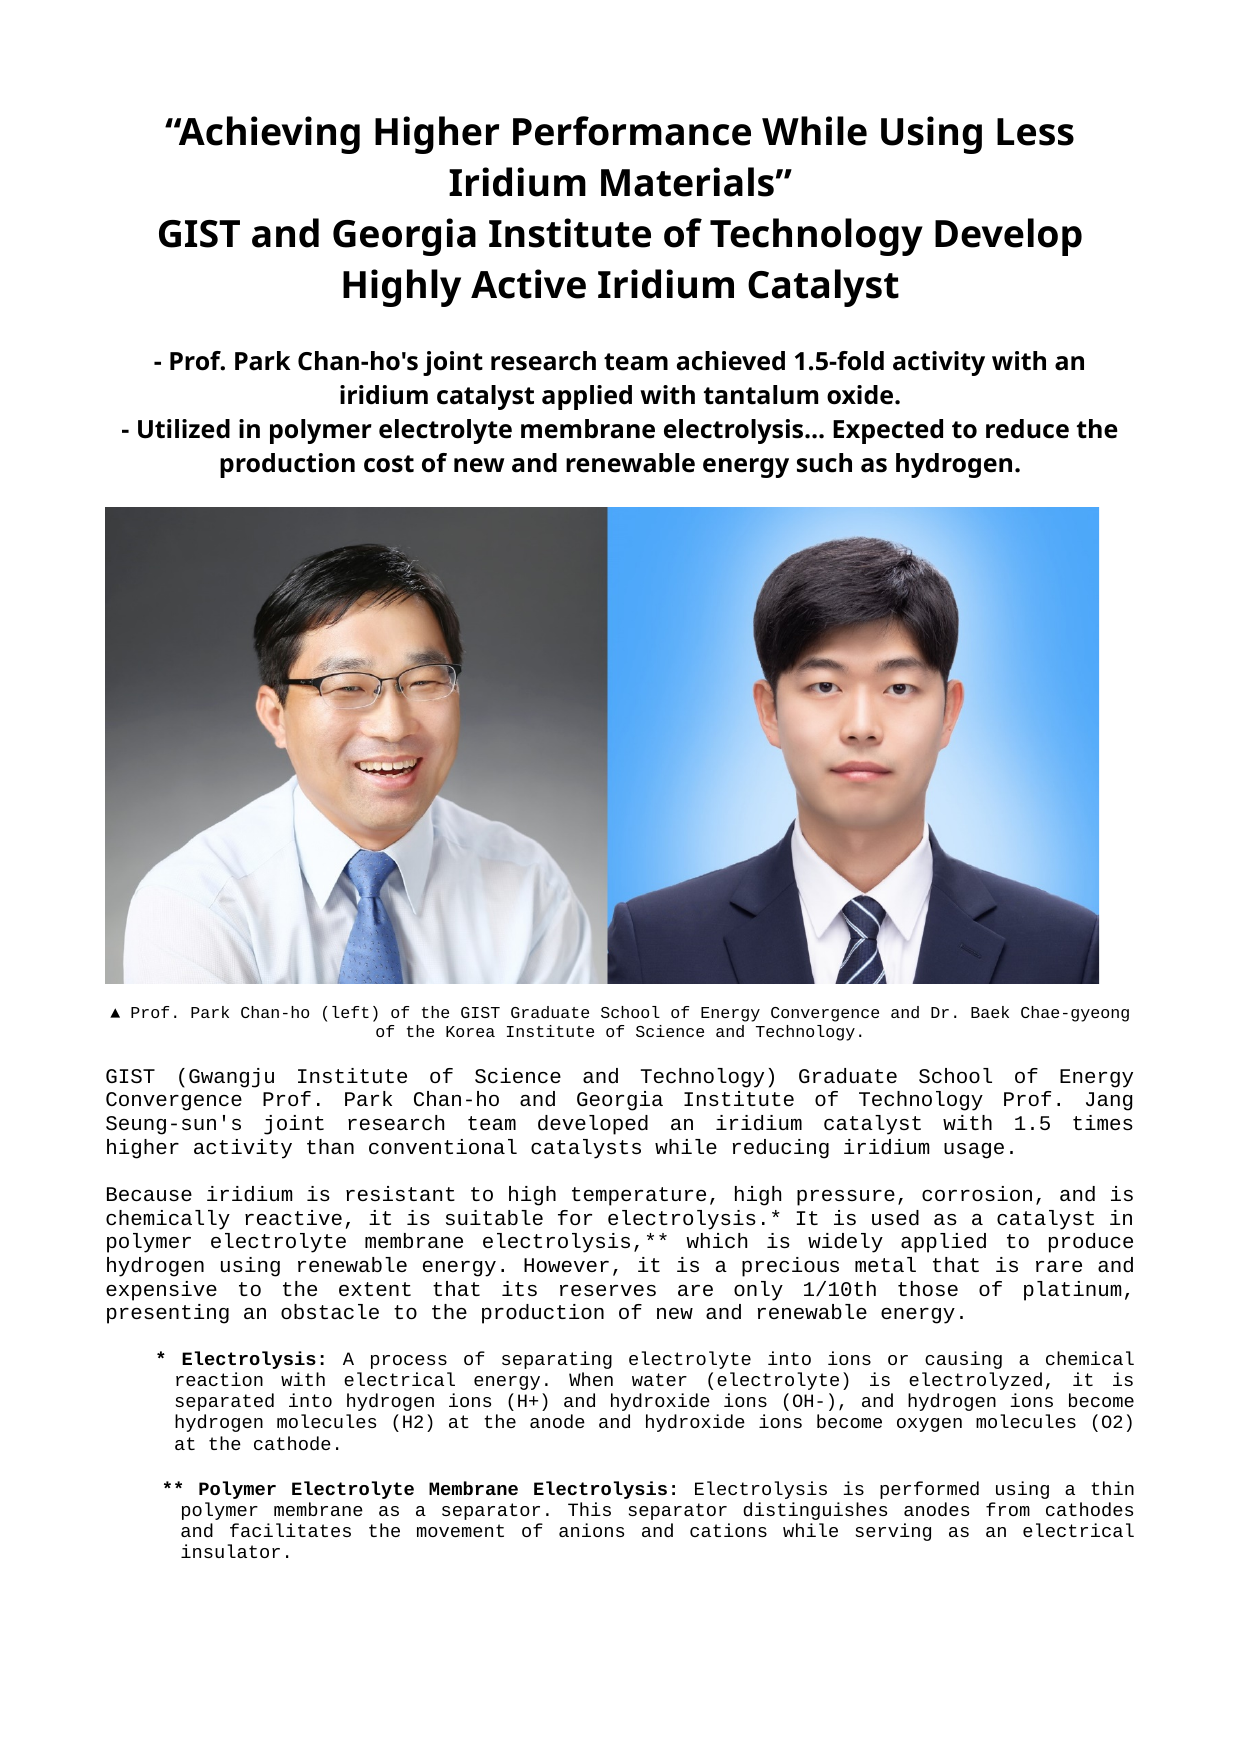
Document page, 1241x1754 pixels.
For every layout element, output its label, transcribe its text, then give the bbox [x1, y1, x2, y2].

text ** Polymer Electrolyte Membrane Electrolysis: Electrolysis is performed using a thin polymer membrane as a separator. This separator distinguishes anodes from cathodes and facilitates the movement of anions and cations while serving as an electrical insulator. [105, 1479, 1135, 1564]
text - Prof. Park Chan-ho's joint research team achieved 1.5-fold activity with an iridium catalyst applied with tantalum oxide. [105, 343, 1135, 411]
text Because iridium is resistant to high temperature, high pressure, corrosion, and is chemically reactive, it is suitable for electrolysis.* It is used as a catalyst in polymer electrolyte membrane electrolysis,** which is widely applied to produce hydrogen using renewable energy. However, it is a precious metal that is rare and expensive to the extent that its reserves are only 1/10th those of platinum, presenting an obstacle to the production of new and renewable energy. [105, 1184, 1135, 1326]
text - Utilized in polymer electrolyte membrane electrolysis... Expected to reduce the production cost of new and renewable energy such as hydrogen. [105, 411, 1135, 479]
text “Achieving Higher Performance While Using Less Iridium Materials” [105, 105, 1135, 207]
text GIST and Georgia Institute of Technology Develop Highly Active Iridium Catalyst [105, 207, 1135, 309]
text ▲ Prof. Park Chan-ho (left) of the GIST Graduate School of Energy Convergence and Dr. Baek Chae-gyeong of the Korea Institute of Science and Technology. [105, 1004, 1135, 1042]
picture [105, 507, 1100, 984]
text GIST (Gwangju Institute of Science and Technology) Graduate School of Energy Convergence Prof. Park Chan-ho and Georgia Institute of Technology Prof. Jang Seung-sun's joint research team developed an iridium catalyst with 1.5 times higher activity than conventional catalysts while reducing iridium usage. [105, 1066, 1135, 1160]
text * Electrolysis: A process of separating electrolyte into ions or causing a chemical reaction with electrical energy. When water (electrolyte) is electrolyzed, it is separated into hydrogen ions (H+) and hydroxide ions (OH-), and hydrogen ions become hydrogen molecules (H2) at the anode and hydroxide ions become oxygen molecules (O2) at the cathode. [155, 1349, 1135, 1456]
